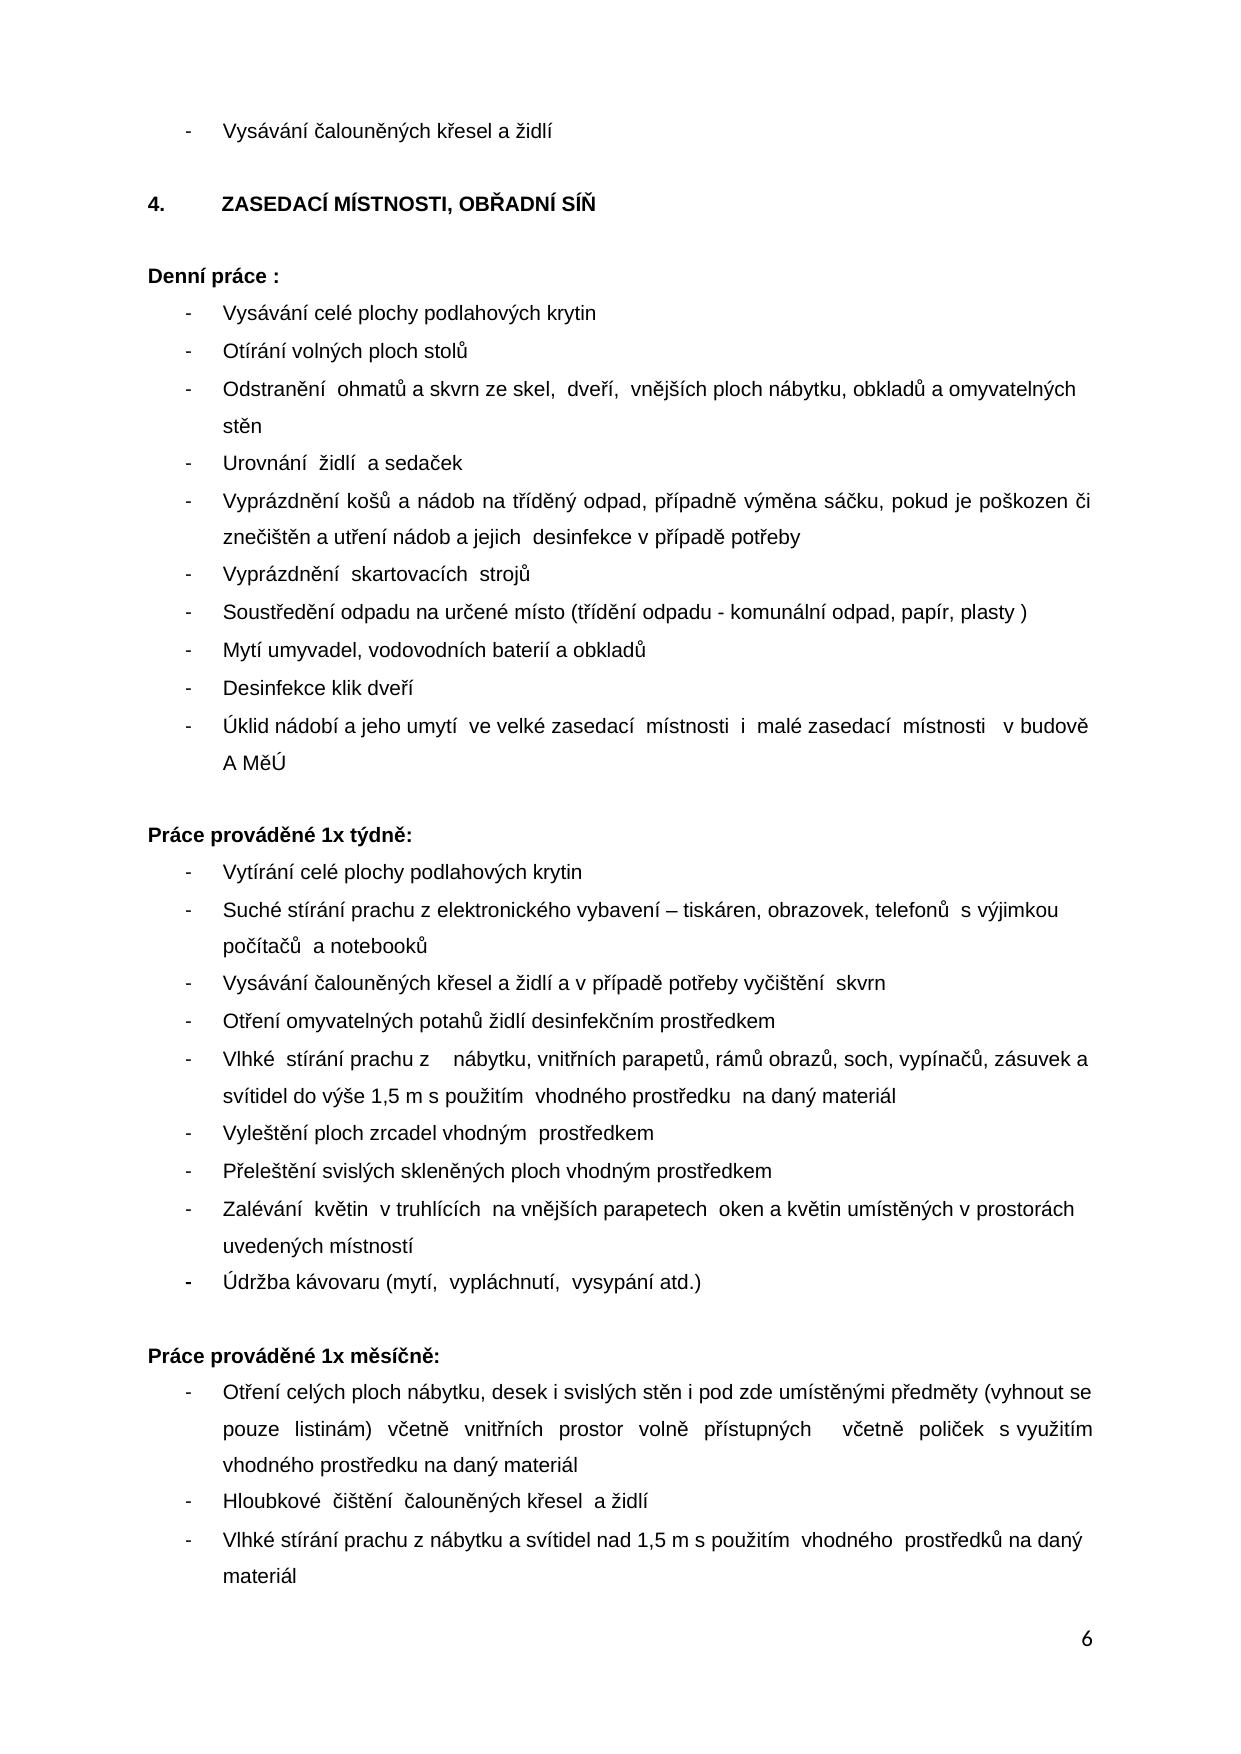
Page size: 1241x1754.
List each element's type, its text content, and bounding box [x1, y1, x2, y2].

list Desinfekce klik dveří [185, 676, 1093, 701]
list Vytírání celé plochy podlahových krytin [185, 859, 1093, 884]
list Soustředění odpadu na určené místo (třídění odpadu - komunální odpad, papír, plasty ) [185, 599, 1093, 625]
list Vlhké stírání prachu z nábytku a svítidel nad 1,5 m s použitím vhodného prostředků na daný materiál [185, 1527, 1093, 1588]
list Zalévání květin v truhlících na vnějších parapetech oken a květin umístěných v prostorách uvedených místností [185, 1196, 1093, 1257]
list ZASEDACÍ MÍSTNOSTI, OBŘADNÍ SÍŇ [148, 192, 1093, 216]
text Denní práce : [148, 264, 1093, 288]
list Přeleštění svislých skleněných ploch vhodným prostředkem [185, 1158, 1093, 1183]
list Vyprázdnění košů a nádob na tříděný odpad, případně výměna sáčku, pokud je poškozen či znečištěn a utření nádob a jejich desinfekce v případě potřeby [185, 488, 1093, 549]
list Vysávání čalouněných křesel a židlí [185, 118, 1093, 144]
text Práce prováděné 1x týdně: [148, 823, 1093, 847]
list Otření omyvatelných potahů židlí desinfekčním prostředkem [185, 1008, 1093, 1034]
list Vysávání čalouněných křesel a židlí a v případě potřeby vyčištění skvrn [185, 970, 1093, 996]
list Hloubkové čištění čalouněných křesel a židlí [185, 1489, 1093, 1514]
list Urovnání židlí a sedaček [185, 450, 1093, 475]
list Úklid nádobí a jeho umytí ve velké zasedací místnosti i malé zasedací místnosti v budově A MěÚ [185, 714, 1093, 775]
list Mytí umyvadel, vodovodních baterií a obkladů [185, 637, 1093, 663]
list Suché stírání prachu z elektronického vybavení – tiskáren, obrazovek, telefonů s výjimkou počítačů a notebooků [185, 897, 1093, 958]
list Vlhké stírání prachu z nábytku, vnitřních parapetů, rámů obrazů, soch, vypínačů, zásuvek a svítidel do výše 1,5 m s použitím vhodného prostředku na daný materiál [185, 1047, 1093, 1108]
list Vyleštění ploch zrcadel vhodným prostředkem [185, 1120, 1093, 1145]
text Práce prováděné 1x měsíčně: [148, 1343, 1093, 1367]
list Otírání volných ploch stolů [185, 338, 1093, 364]
list Odstranění ohmatů a skvrn ze skel, dveří, vnějších ploch nábytku, obkladů a omyvatelných stěn [185, 376, 1093, 438]
list Otření celých ploch nábytku, desek i svislých stěn i pod zde umístěnými předměty (vyhnout se pouze listinám) včetně vnitřních prostor volně přístupných včetně poliček s využitím vhodného prostředku na daný materiál [185, 1379, 1093, 1477]
list Vyprázdnění skartovacích strojů [185, 561, 1093, 587]
list Vysávání celé plochy podlahových krytin [185, 300, 1093, 326]
list Údržba kávovaru (mytí, vypláchnutí, vysypání atd.) [185, 1269, 1093, 1295]
